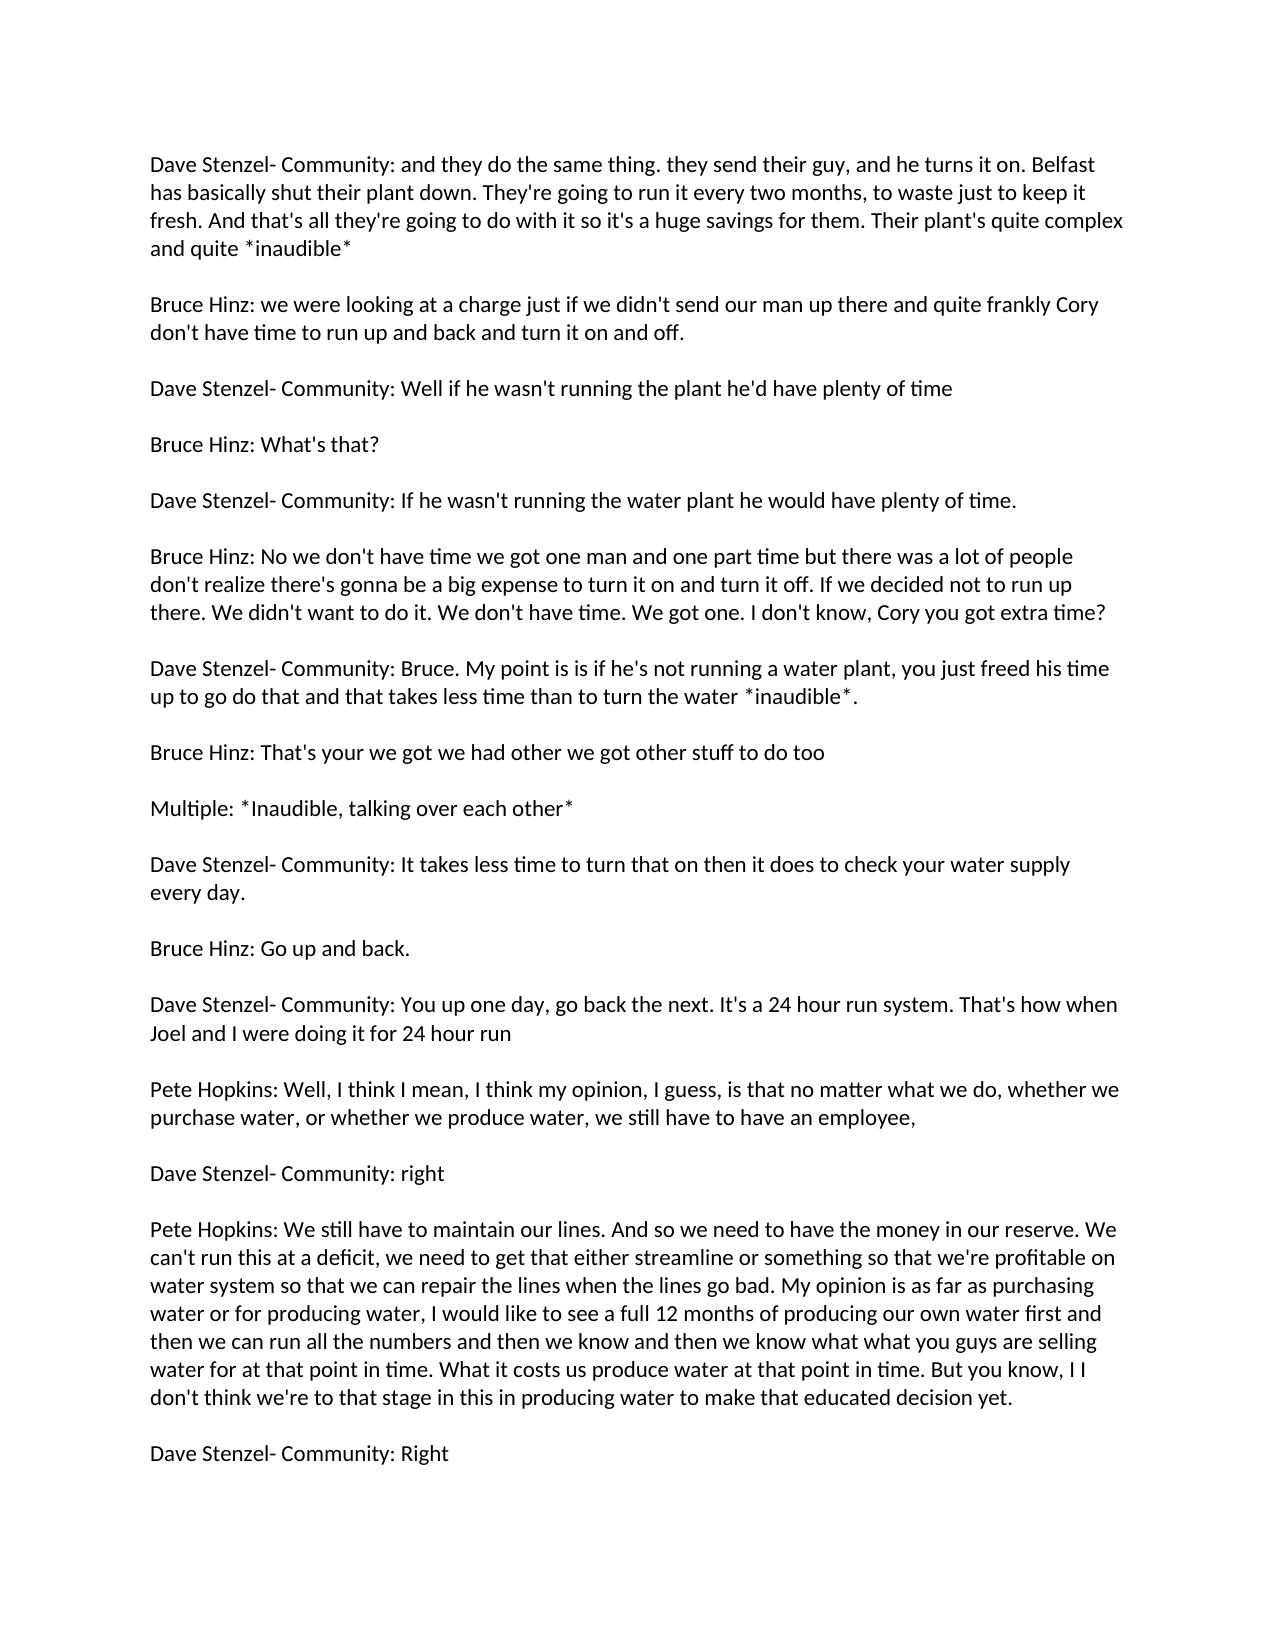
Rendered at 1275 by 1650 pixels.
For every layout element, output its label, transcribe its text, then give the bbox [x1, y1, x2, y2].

text Bruce Hinz: No we don't have time we got one man and one part time but there was a lot of people don't realize there's gonna be a big expense to turn it on and turn it off. If we decided not to run up there. We didn't want to do it. We don't have time. We got one. I don't know, Cory you got extra time? [150, 542, 1125, 626]
text Dave Stenzel- Community: Well if he wasn't running the plant he'd have plenty of time [150, 374, 1125, 402]
text Bruce Hinz: What's that? [150, 430, 1125, 458]
text Bruce Hinz: That's your we got we had other we got other stuff to do too [150, 738, 1125, 766]
text Dave Stenzel- Community: You up one day, go back the next. It's a 24 hour run system. That's how when Joel and I were doing it for 24 hour run [150, 991, 1125, 1047]
text Multiple: *Inaudible, talking over each other* [150, 794, 1125, 822]
text Pete Hopkins: We still have to maintain our lines. And so we need to have the money in our reserve. We can't run this at a deficit, we need to get that either streamline or something so that we're profitable on water system so that we can repair the lines when the lines go bad. My opinion is as far as purchasing water or for producing water, I would like to see a full 12 months of producing our own water first and then we can run all the numbers and then we know and then we know what what you guys are selling water for at that point in time. What it costs us produce water at that point in time. But you know, I I don't think we're to that stage in this in producing water to make that educated decision yet. [150, 1215, 1125, 1411]
text Dave Stenzel- Community: and they do the same thing. they send their guy, and he turns it on. Belfast has basically shut their plant down. They're going to run it every two months, to waste just to keep it fresh. And that's all they're going to do with it so it's a huge savings for them. Their plant's quite complex and quite *inaudible* [150, 150, 1125, 262]
text Dave Stenzel- Community: right [150, 1159, 1125, 1187]
text Bruce Hinz: we were looking at a charge just if we didn't send our man up there and quite frankly Cory don't have time to run up and back and turn it on and off. [150, 290, 1125, 346]
text Pete Hopkins: Well, I think I mean, I think my opinion, I guess, is that no matter what we do, whether we purchase water, or whether we produce water, we still have to have an employee, [150, 1075, 1125, 1131]
text Dave Stenzel- Community: It takes less time to turn that on then it does to check your water supply every day. [150, 851, 1125, 907]
text Bruce Hinz: Go up and back. [150, 934, 1125, 963]
text Dave Stenzel- Community: Bruce. My point is is if he's not running a water plant, you just freed his time up to go do that and that takes less time than to turn the water *inaudible*. [150, 654, 1125, 710]
text Dave Stenzel- Community: If he wasn't running the water plant he would have plenty of time. [150, 486, 1125, 514]
text Dave Stenzel- Community: Right [150, 1439, 1125, 1467]
